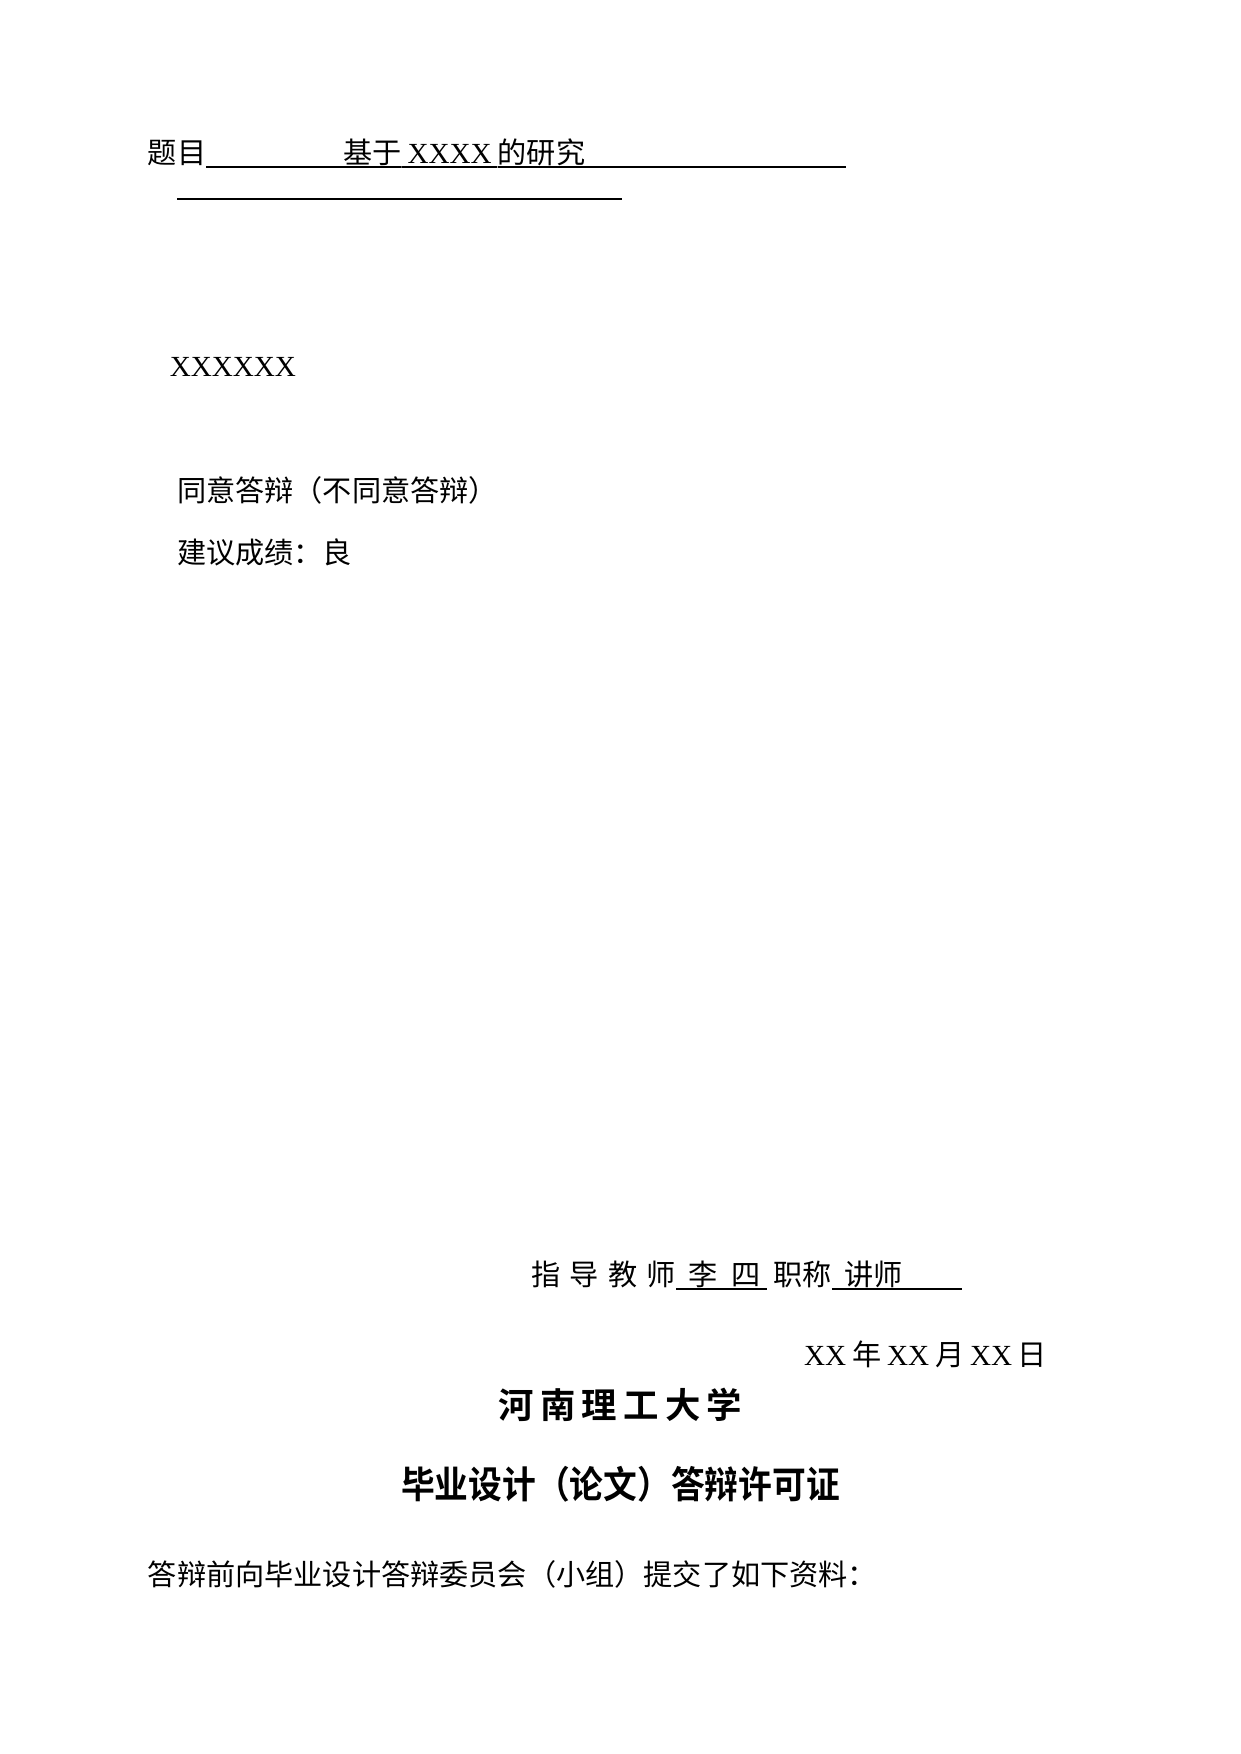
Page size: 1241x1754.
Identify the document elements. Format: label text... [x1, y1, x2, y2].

text 河南理工大学 [148, 1378, 1092, 1429]
text 答辩前向毕业设计答辩委员会（小组）提交了如下资料： [148, 1536, 1092, 1598]
text XX年XX月XX日 [148, 1315, 1092, 1378]
text 指导教师 李 四 职称 讲师 [148, 1252, 1092, 1294]
text 毕业设计（论文）答辩许可证 [148, 1454, 1092, 1509]
text 题目 基于XXXX的研究 [148, 114, 1092, 176]
text 同意答辩（不同意答辩） [148, 451, 1092, 514]
text 建议成绩：良 [148, 514, 1092, 576]
text XXXXXX [148, 326, 1092, 389]
